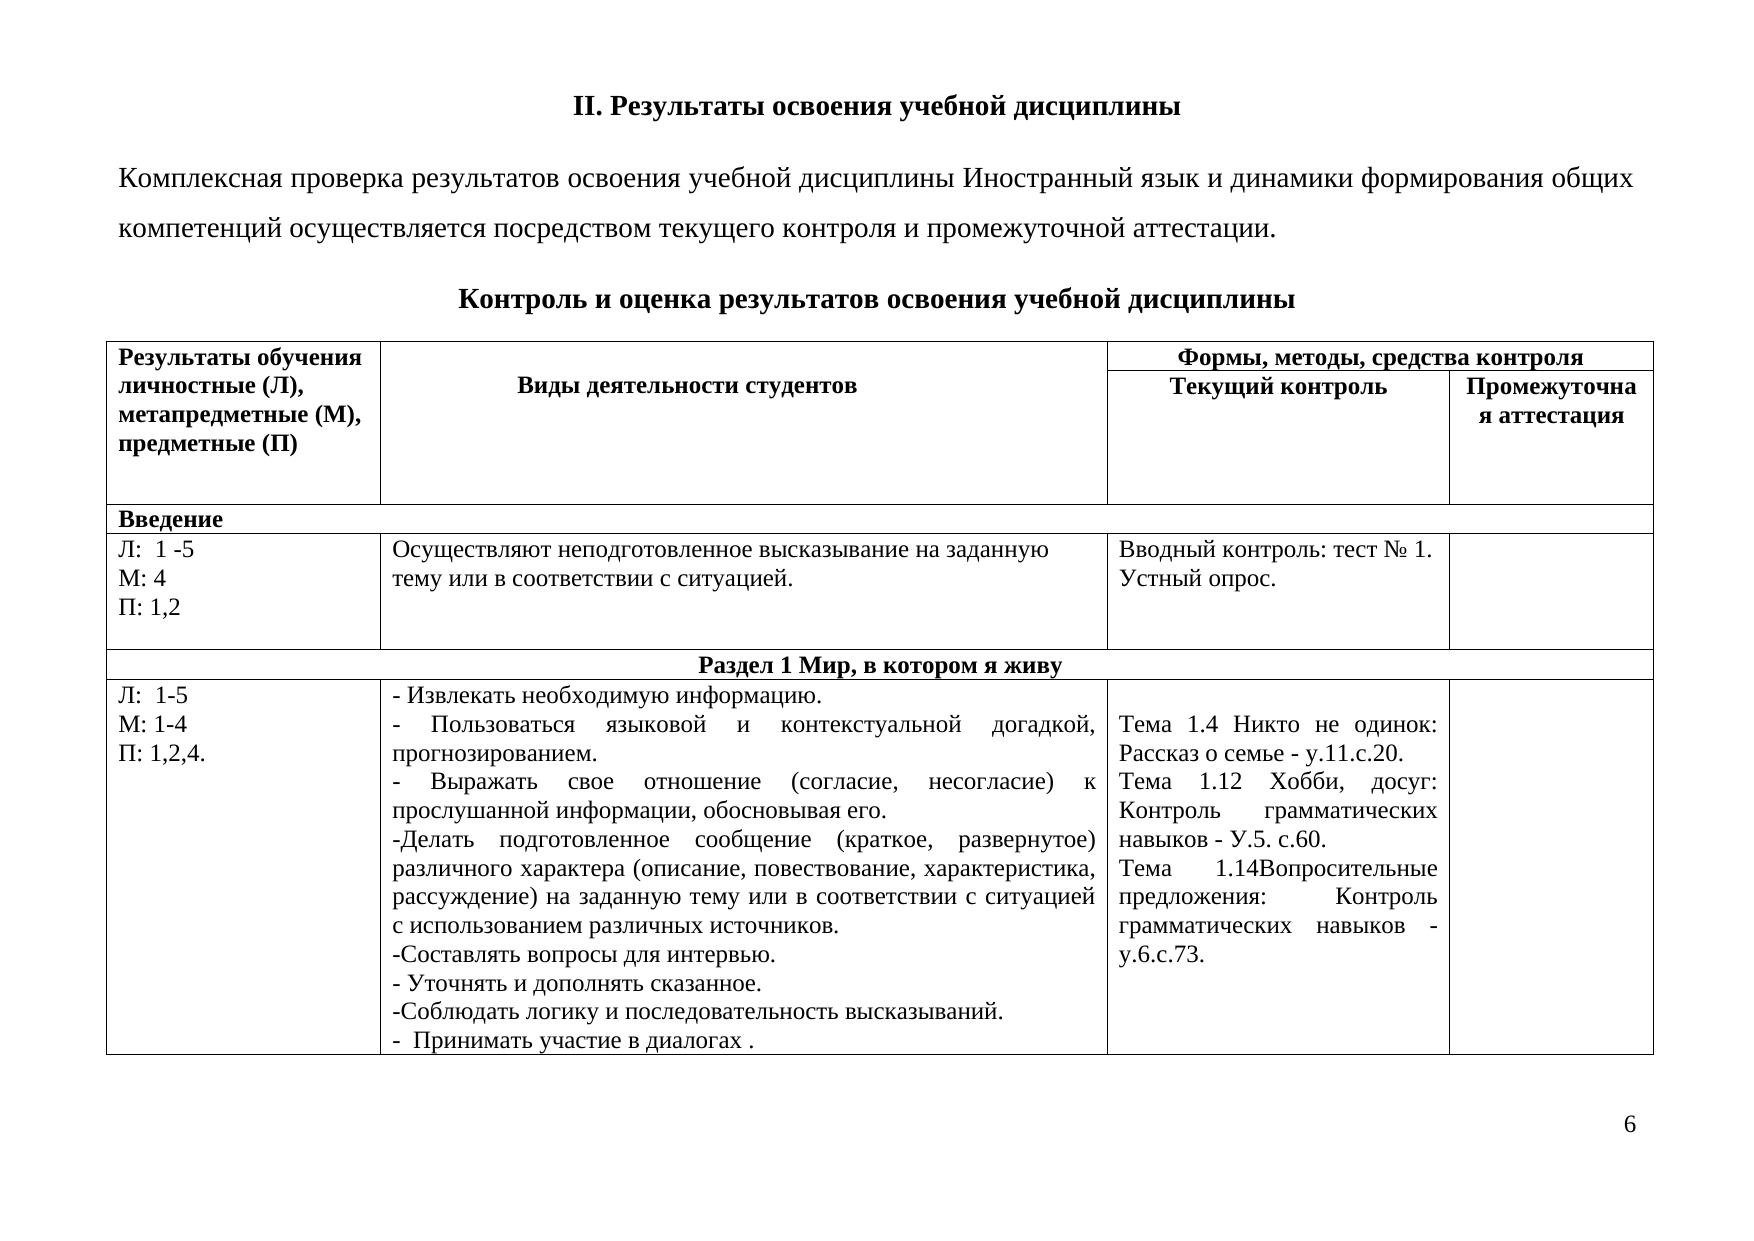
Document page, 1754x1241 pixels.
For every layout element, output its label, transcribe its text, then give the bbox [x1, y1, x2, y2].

table_cell [1450, 680, 1653, 1054]
table_cell Промежуточная аттестация [1450, 371, 1653, 503]
table_header Результаты обучения личностные (Л), метапредметные (М), предметные (П) [107, 342, 380, 503]
table_cell [1450, 534, 1653, 649]
table_cell Раздел 1 Мир, в котором я живу [107, 650, 1653, 679]
text Комплексная проверка результатов освоения учебной дисциплины Иностранный язык и динамики формирования общих компетенций осуществляется посредством текущего контроля и промежуточной аттестации. [118, 160, 1636, 243]
text II. Результаты освоения учебной дисциплины [118, 88, 1636, 122]
text Контроль и оценка результатов освоения учебной дисциплины [118, 281, 1636, 315]
table_cell Осуществляют неподготовленное высказывание на заданную тему или в соответствии с ситуацией. [381, 534, 1107, 649]
table_cell Вводный контроль: тест № 1. Устный опрос. [1108, 534, 1449, 649]
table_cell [107, 680, 380, 1054]
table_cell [381, 680, 1107, 1054]
table_header Формы, методы, средства контроля [1108, 342, 1653, 370]
table_cell Введение [107, 505, 1653, 533]
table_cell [1108, 680, 1449, 1054]
table_cell Л: 1 -5 М: 4 П: 1,2 [107, 534, 380, 649]
table_header Виды деятельности студентов [381, 342, 1107, 503]
table_cell Текущий контроль [1108, 371, 1449, 503]
